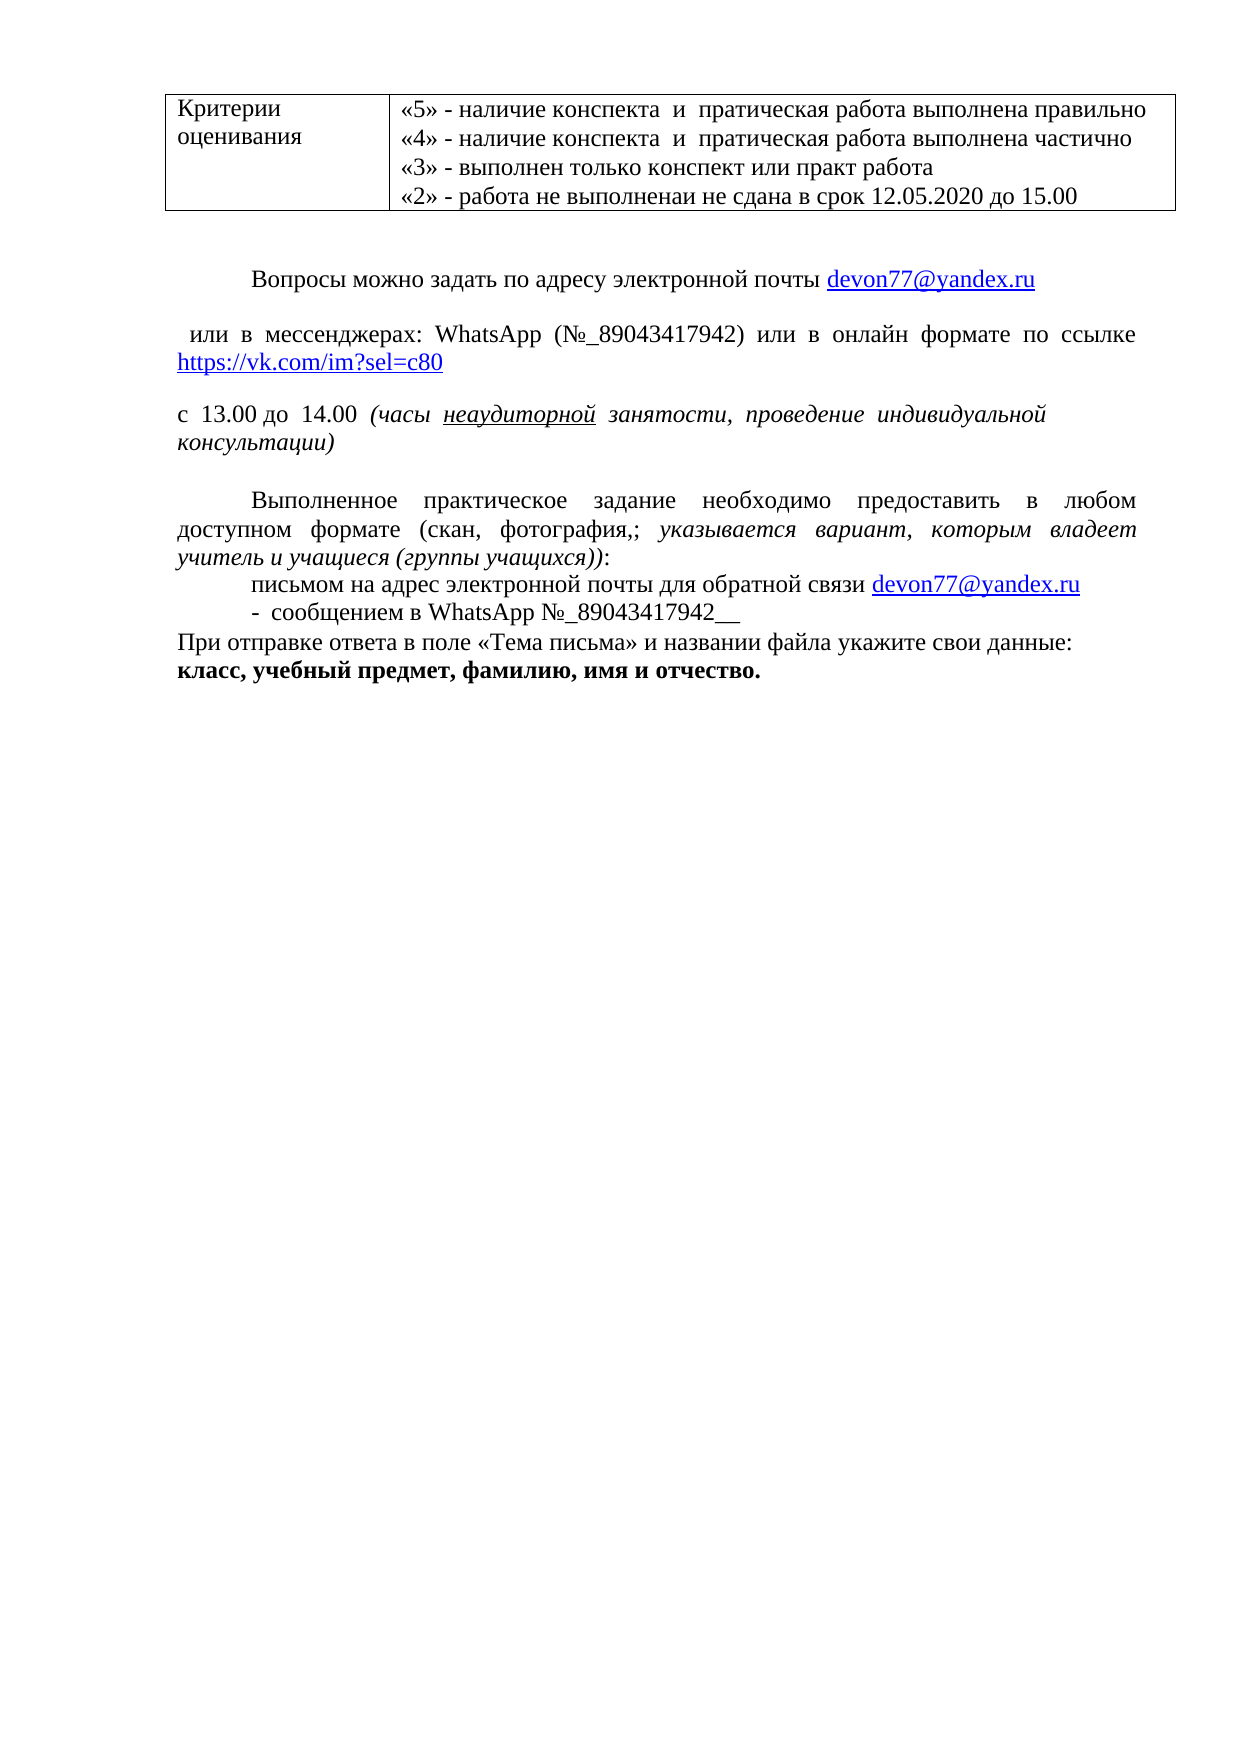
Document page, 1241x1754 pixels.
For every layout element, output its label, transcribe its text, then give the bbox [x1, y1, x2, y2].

list сообщением в WhatsApp №_89043417942__ [251, 598, 1150, 626]
table_cell Критерии оценивания [166, 95, 389, 209]
text письмом на адрес электронной почты для обратной связи devon77@yandex.ru [177, 571, 1137, 598]
text или в мессенджерах: WhatsApp (№_89043417942) или в онлайн формате по ссылке https://vk.com/im?sel=c80 [177, 321, 1137, 376]
text с 13.00 до 14.00 (часы неаудиторной занятости, проведение индивидуальной [177, 399, 1150, 427]
text Вопросы можно задать по адресу электронной почты devon77@yandex.ru [177, 266, 1137, 293]
text Выполненное практическое задание необходимо предоставить в любом доступном формате (скан, фотография,; указывается вариант, которым владеет учитель и учащиеся (группы учащихся)): [177, 486, 1137, 571]
table_cell «5» - наличие конспекта и пратическая работа выполнена правильно «4» - наличие конспекта и пратическая работа выполнена частично «3» - выполнен только конспект или практ работа «2» - работа не выполненаи не сдана в срок 12.05.2020 до 15.00 [390, 95, 1175, 209]
text консультации) [177, 427, 1150, 456]
text При отправке ответа в поле «Тема письма» и названии файла укажите свои данные: класс, учебный предмет, фамилию, имя и отчество. [177, 628, 1137, 684]
